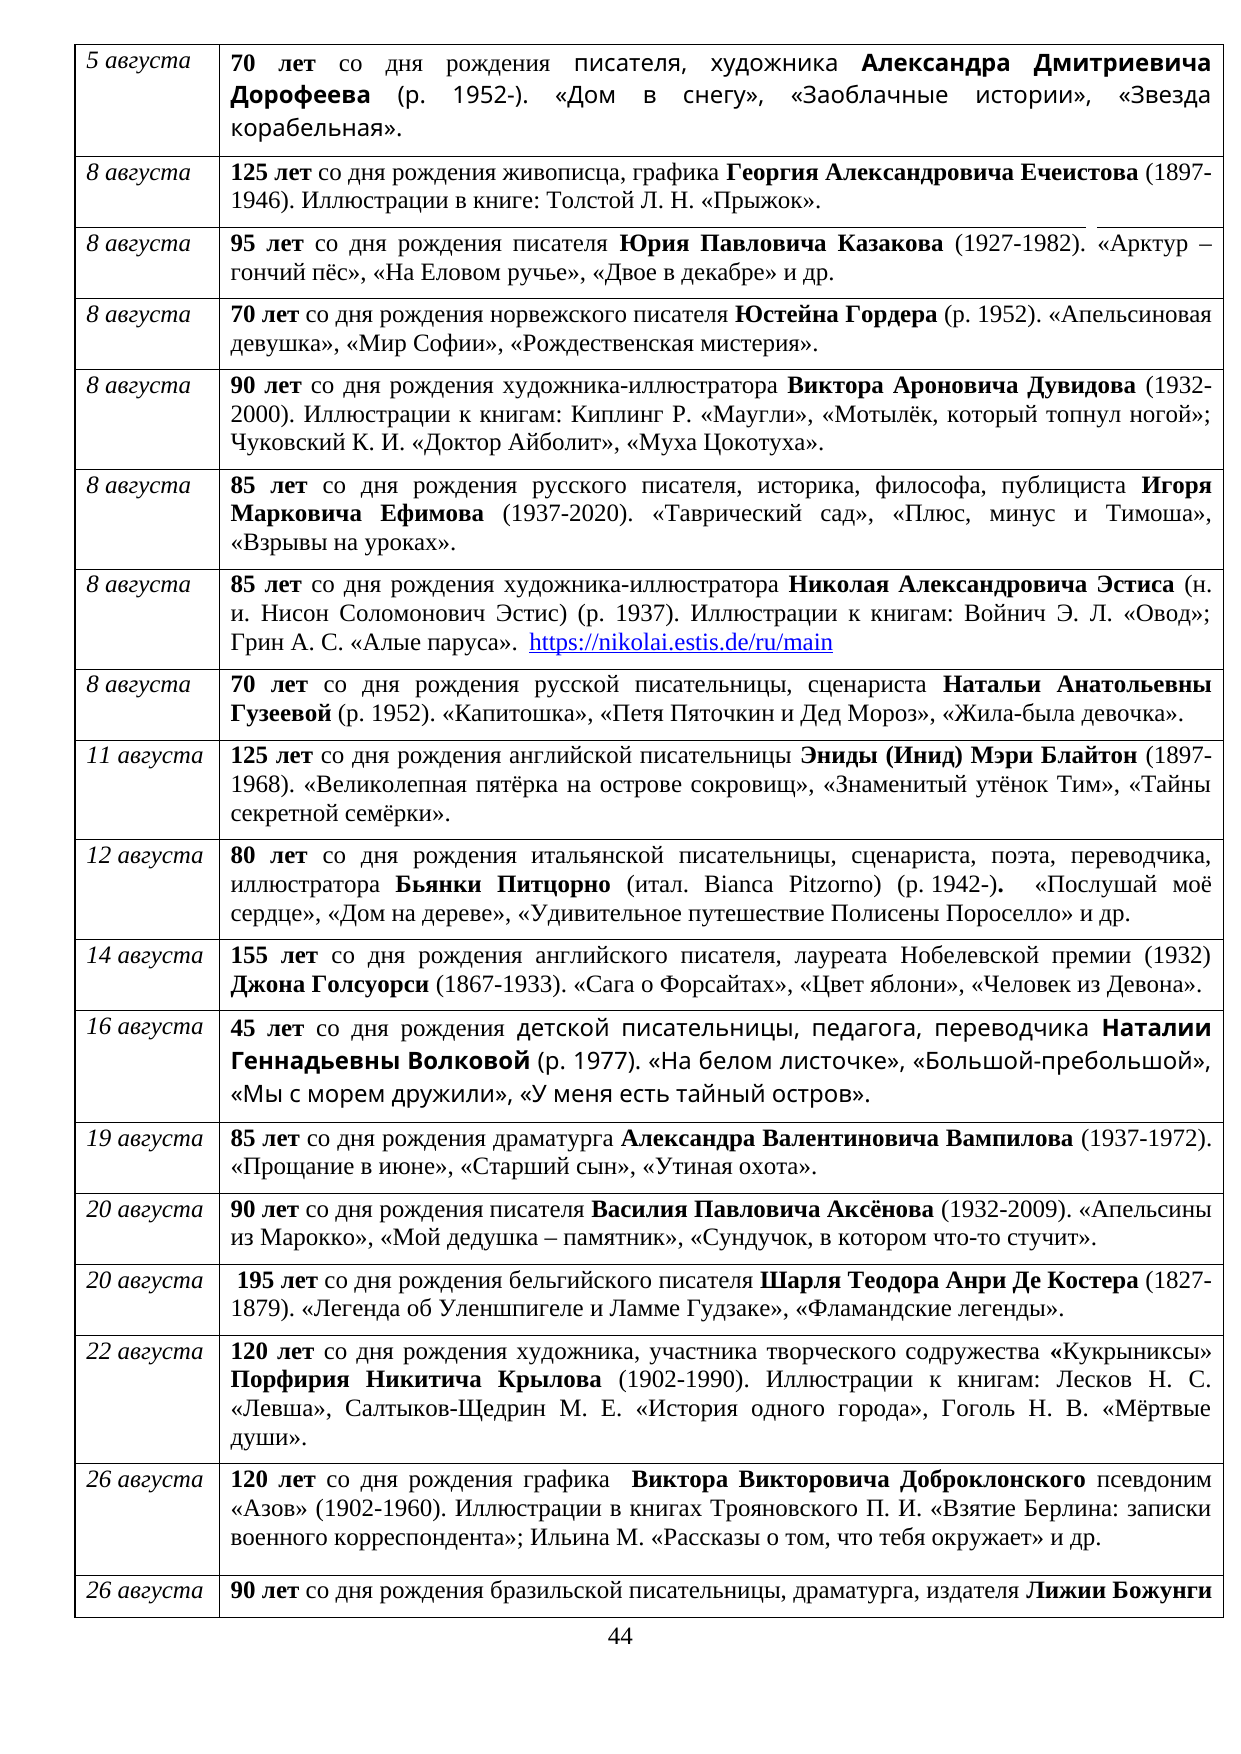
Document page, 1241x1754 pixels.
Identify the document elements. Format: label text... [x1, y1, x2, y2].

table_cell 26 августа [76, 1576, 219, 1617]
table_cell 70 лет со дня рождения писателя, художника Александра Дмитриевича Дорофеева (р. 1952-). «Дом в снегу», «Заоблачные истории», «Звезда корабельная». [220, 45, 1223, 156]
table_cell 70 лет со дня рождения русской писательницы, сценариста Натальи Анатольевны Гузеевой (р. 1952). «Капитошка», «Петя Пяточкин и Дед Мороз», «Жила-была девочка». [220, 670, 1223, 739]
table_cell 5 августа [76, 45, 219, 156]
table_cell 120 лет со дня рождения художника, участника творческого содружества «Кукрыниксы» Порфирия Никитича Крылова (1902-1990). Иллюстрации к книгам: Лесков Н. С. «Левша», Салтыков-Щедрин М. Е. «История одного города», Гоголь Н. В. «Мёртвые души». [220, 1336, 1223, 1463]
table_cell 8 августа [76, 570, 219, 668]
table_cell 155 лет со дня рождения английского писателя, лауреата Нобелевской премии (1932) Джона Голсуорси (1867-1933). «Сага о Форсайтах», «Цвет яблони», «Человек из Девона». [220, 940, 1223, 1010]
table_cell 16 августа [76, 1011, 219, 1122]
table_cell 11 августа [76, 741, 219, 839]
table_cell 8 августа [76, 228, 219, 298]
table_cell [220, 1576, 1223, 1617]
table_cell 85 лет со дня рождения художника-иллюстратора Николая Александровича Эстиса (н. и. Нисон Соломонович Эстис) (р. 1937). Иллюстрации к книгам: Войнич Э. Л. «Овод»; Грин А. С. «Алые паруса». https://nikolai.estis.de/ru/main [220, 570, 1223, 668]
table_cell 8 августа [76, 670, 219, 739]
table_cell 20 августа [76, 1194, 219, 1264]
table_cell 70 лет со дня рождения норвежского писателя Юстейна Гордера (р. 1952). «Апельсиновая девушка», «Мир Софии», «Рождественская мистерия». [220, 299, 1223, 369]
table_cell 85 лет со дня рождения русского писателя, историка, философа, публициста Игоря Марковича Ефимова (1937-2020). «Таврический сад», «Плюс, минус и Тимоша», «Взрывы на уроках». [220, 470, 1223, 568]
table_cell 85 лет со дня рождения драматурга Александра Валентиновича Вампилова (1937-1972). «Прощание в июне», «Старший сын», «Утиная охота». [220, 1123, 1223, 1193]
table_cell 45 лет со дня рождения детской писательницы, педагога, переводчика Наталии Геннадьевны Волковой (р. 1977). «На белом листочке», «Большой-пребольшой», «Мы с морем дружили», «У меня есть тайный остров». [220, 1011, 1223, 1122]
table_cell 120 лет со дня рождения графика Виктора Викторовича Доброклонского псевдоним «Азов» (1902-1960). Иллюстрации в книгах Трояновского П. И. «Взятие Берлина: записки военного корреспондента»; Ильина М. «Рассказы о том, что тебя окружает» и др. [220, 1464, 1223, 1574]
table_cell 80 лет со дня рождения итальянской писательницы, сценариста, поэта, переводчика, иллюстратора Бьянки Питцорно (итал. Bianca Pitzorno) (р. 1942-). «Послушай моё сердце», «Дом на дереве», «Удивительное путешествие Полисены Пороселло» и др. [220, 840, 1223, 939]
table_cell 12 августа [76, 840, 219, 939]
table_cell 8 августа [76, 370, 219, 469]
table_cell 90 лет со дня рождения художника-иллюстратора Виктора Ароновича Дувидова (1932-2000). Иллюстрации к книгам: Киплинг Р. «Маугли», «Мотылёк, который топнул ногой»; Чуковский К. И. «Доктор Айболит», «Муха Цокотуха». [220, 370, 1223, 469]
table_cell 8 августа [76, 470, 219, 568]
table_cell 19 августа [76, 1123, 219, 1193]
table_cell 8 августа [76, 299, 219, 369]
table_cell 8 августа [76, 157, 219, 227]
table_cell 20 августа [76, 1265, 219, 1335]
table_cell 90 лет со дня рождения писателя Василия Павловича Аксёнова (1932-2009). «Апельсины из Марокко», «Мой дедушка – памятник», «Сундучок, в котором что-то стучит». [220, 1194, 1223, 1264]
table_cell 125 лет со дня рождения английской писательницы Эниды (Инид) Мэри Блайтон (1897-1968). «Великолепная пятёрка на острове сокровищ», «Знаменитый утёнок Тим», «Тайны секретной семёрки». [220, 741, 1223, 839]
table_cell 26 августа [76, 1464, 219, 1574]
table_cell 195 лет со дня рождения бельгийского писателя Шарля Теодора Анри Де Костера (1827-1879). «Легенда об Уленшпигеле и Ламме Гудзаке», «Фламандские легенды». [220, 1265, 1223, 1335]
table_cell 22 августа [76, 1336, 219, 1463]
table_cell 125 лет со дня рождения живописца, графика Георгия Александровича Ечеистова (1897-1946). Иллюстрации в книге: Толстой Л. Н. «Прыжок». [220, 157, 1223, 227]
table_cell 95 лет со дня рождения писателя Юрия Павловича Казакова (1927-1982). «Арктур – гончий пёс», «На Еловом ручье», «Двое в декабре» и др. [220, 228, 1223, 298]
table_cell 14 августа [76, 940, 219, 1010]
